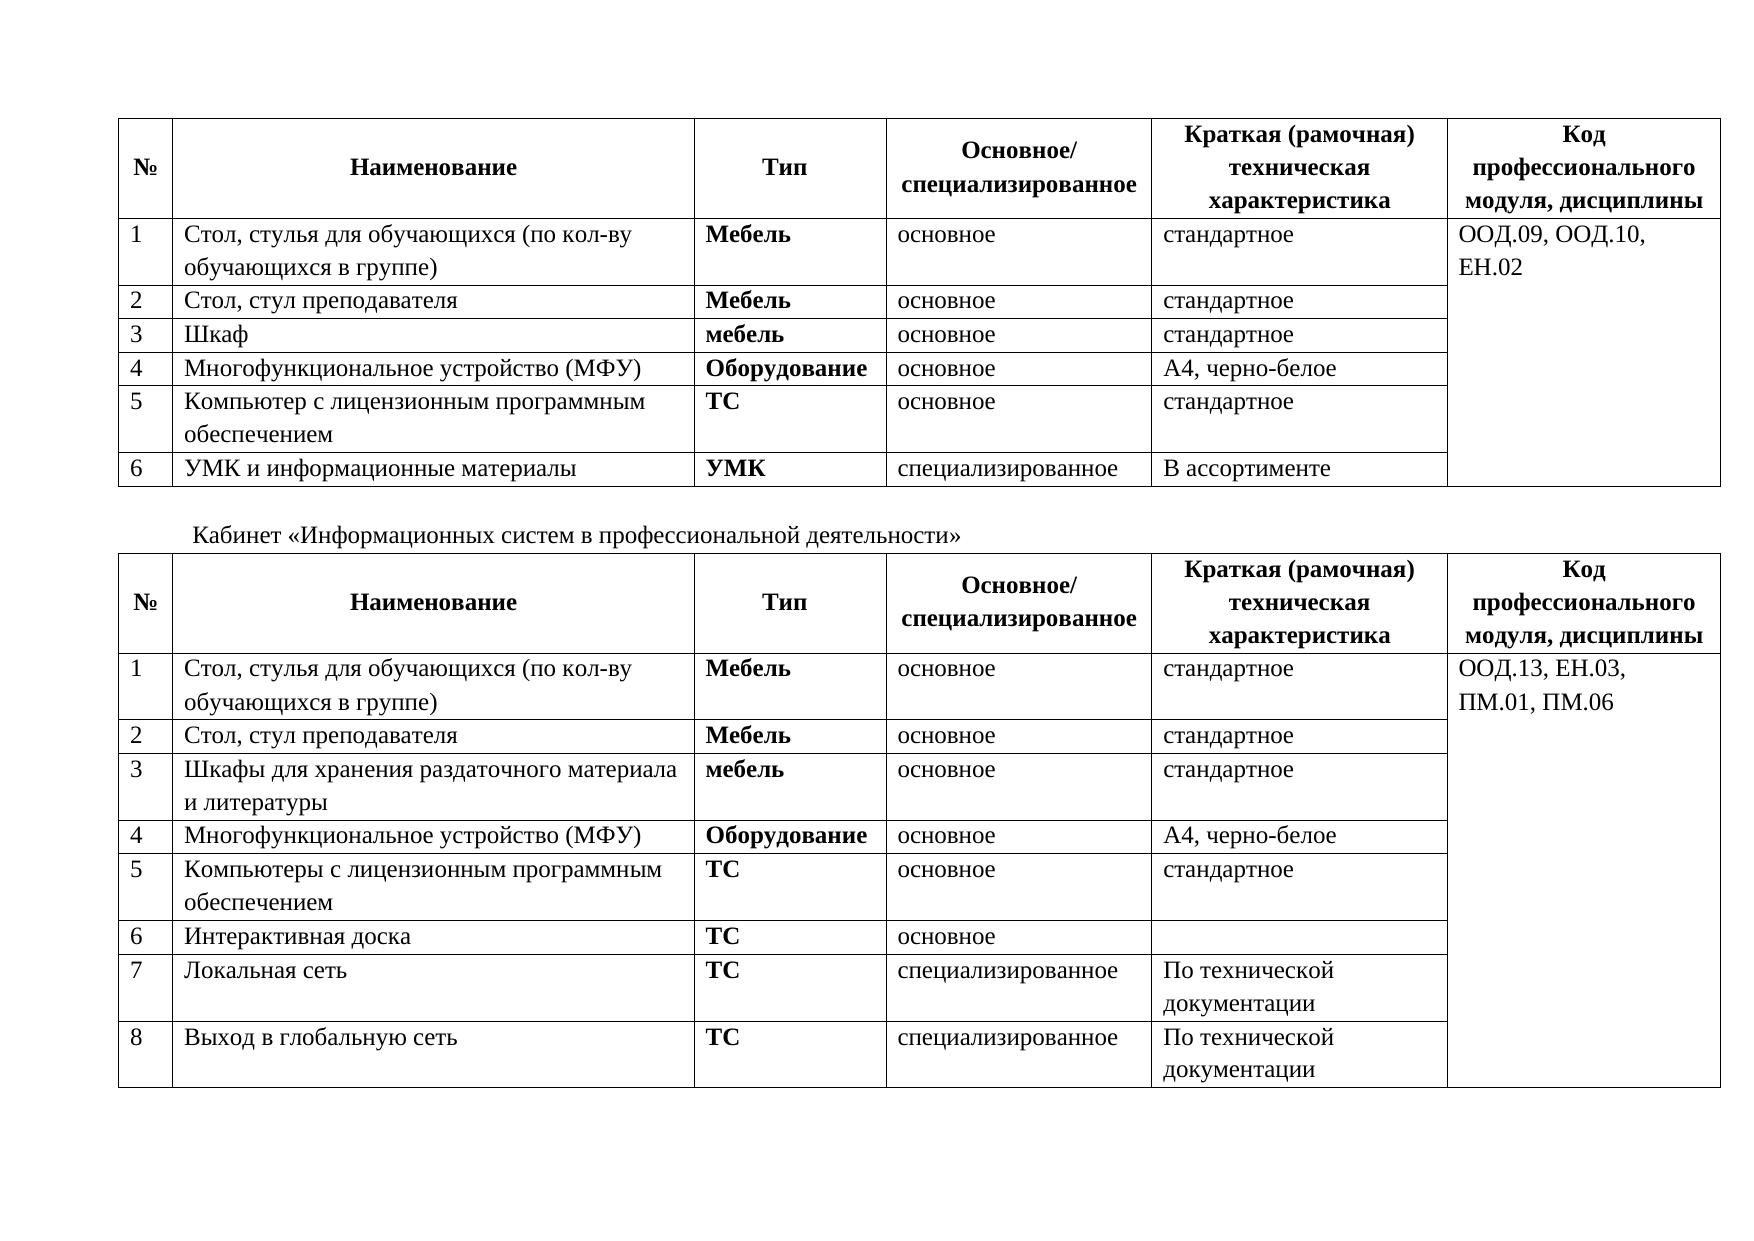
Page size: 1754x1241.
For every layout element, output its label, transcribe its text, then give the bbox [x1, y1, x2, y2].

table_cell мебель [695, 754, 886, 819]
table_header Краткая (рамочная) техническая характеристика [1152, 554, 1447, 652]
table_cell Компьютер с лицензионным программным обеспечением [173, 386, 694, 452]
table_cell 3 [119, 754, 172, 819]
table_cell Мебель [695, 286, 886, 318]
table_cell УМК [695, 453, 886, 486]
table_cell Мебель [695, 654, 886, 719]
table_cell Стол, стулья для обучающихся (по кол-ву обучающихся в группе) [173, 219, 694, 284]
table_cell Мебель [695, 219, 886, 284]
table_cell специализированное [887, 1022, 1151, 1087]
table_cell ООД.13, ЕН.03, ПМ.01, ПМ.06 [1448, 654, 1720, 1087]
table_cell основное [887, 286, 1151, 318]
table_cell специализированное [887, 453, 1151, 486]
table_cell А4, черно-белое [1152, 353, 1447, 385]
table_cell основное [887, 386, 1151, 452]
table_cell Шкафы для хранения раздаточного материала и литературы [173, 754, 694, 819]
table_cell 2 [119, 720, 172, 753]
table_cell ТС [695, 386, 886, 452]
table_cell основное [887, 754, 1151, 819]
table_cell Многофункциональное устройство (МФУ) [173, 821, 694, 853]
table_cell 5 [119, 386, 172, 452]
table_cell 1 [119, 219, 172, 284]
table_cell стандартное [1152, 720, 1447, 753]
text Кабинет «Информационных систем в профессиональной деятельности» [118, 520, 1665, 548]
table_cell стандартное [1152, 219, 1447, 284]
table_cell специализированное [887, 955, 1151, 1021]
table_header Тип [695, 554, 886, 652]
table_cell стандартное [1152, 754, 1447, 819]
table_cell Стол, стул преподавателя [173, 720, 694, 753]
table_cell 4 [119, 821, 172, 853]
table_cell основное [887, 921, 1151, 954]
table_cell По технической документации [1152, 1022, 1447, 1087]
table_cell Оборудование [695, 821, 886, 853]
table_cell 6 [119, 453, 172, 486]
table_cell Стол, стул преподавателя [173, 286, 694, 318]
table_cell 6 [119, 921, 172, 954]
table_cell основное [887, 854, 1151, 920]
table_cell 7 [119, 955, 172, 1021]
table_cell стандартное [1152, 386, 1447, 452]
table_cell ТС [695, 921, 886, 954]
table_cell ООД.09, ООД.10, ЕН.02 [1448, 219, 1720, 486]
table_cell Оборудование [695, 353, 886, 385]
table_header Краткая (рамочная) техническая характеристика [1152, 119, 1447, 218]
table_cell Компьютеры с лицензионным программным обеспечением [173, 854, 694, 920]
table_cell ТС [695, 955, 886, 1021]
table_header Основное/ специализированное [887, 554, 1151, 652]
table_cell По технической документации [1152, 955, 1447, 1021]
table_cell Мебель [695, 720, 886, 753]
table_cell Шкаф [173, 319, 694, 352]
table_cell Многофункциональное устройство (МФУ) [173, 353, 694, 385]
table_header Тип [695, 119, 886, 218]
table_header № [119, 554, 172, 652]
table_cell УМК и информационные материалы [173, 453, 694, 486]
table_cell стандартное [1152, 654, 1447, 719]
table_cell стандартное [1152, 286, 1447, 318]
table_header Основное/ специализированное [887, 119, 1151, 218]
table_header Наименование [173, 119, 694, 218]
table_header Код профессионального модуля, дисциплины [1448, 554, 1720, 652]
table_cell 4 [119, 353, 172, 385]
table_cell стандартное [1152, 319, 1447, 352]
table_cell основное [887, 654, 1151, 719]
table_cell основное [887, 219, 1151, 284]
table_cell основное [887, 353, 1151, 385]
table_cell А4, черно-белое [1152, 821, 1447, 853]
table_cell 3 [119, 319, 172, 352]
table_cell основное [887, 319, 1151, 352]
table_cell мебель [695, 319, 886, 352]
table_cell 5 [119, 854, 172, 920]
table_cell [1152, 921, 1447, 954]
table_cell Интерактивная доска [173, 921, 694, 954]
table_cell Стол, стулья для обучающихся (по кол-ву обучающихся в группе) [173, 654, 694, 719]
table_header Код профессионального модуля, дисциплины [1448, 119, 1720, 218]
table_cell 8 [119, 1022, 172, 1087]
table_cell Выход в глобальную сеть [173, 1022, 694, 1087]
table_cell Локальная сеть [173, 955, 694, 1021]
table_cell основное [887, 821, 1151, 853]
table_cell основное [887, 720, 1151, 753]
table_cell 1 [119, 654, 172, 719]
table_header Наименование [173, 554, 694, 652]
table_cell 2 [119, 286, 172, 318]
table_cell В ассортименте [1152, 453, 1447, 486]
table_cell ТС [695, 1022, 886, 1087]
table_cell ТС [695, 854, 886, 920]
table_header № [119, 119, 172, 218]
table_cell стандартное [1152, 854, 1447, 920]
